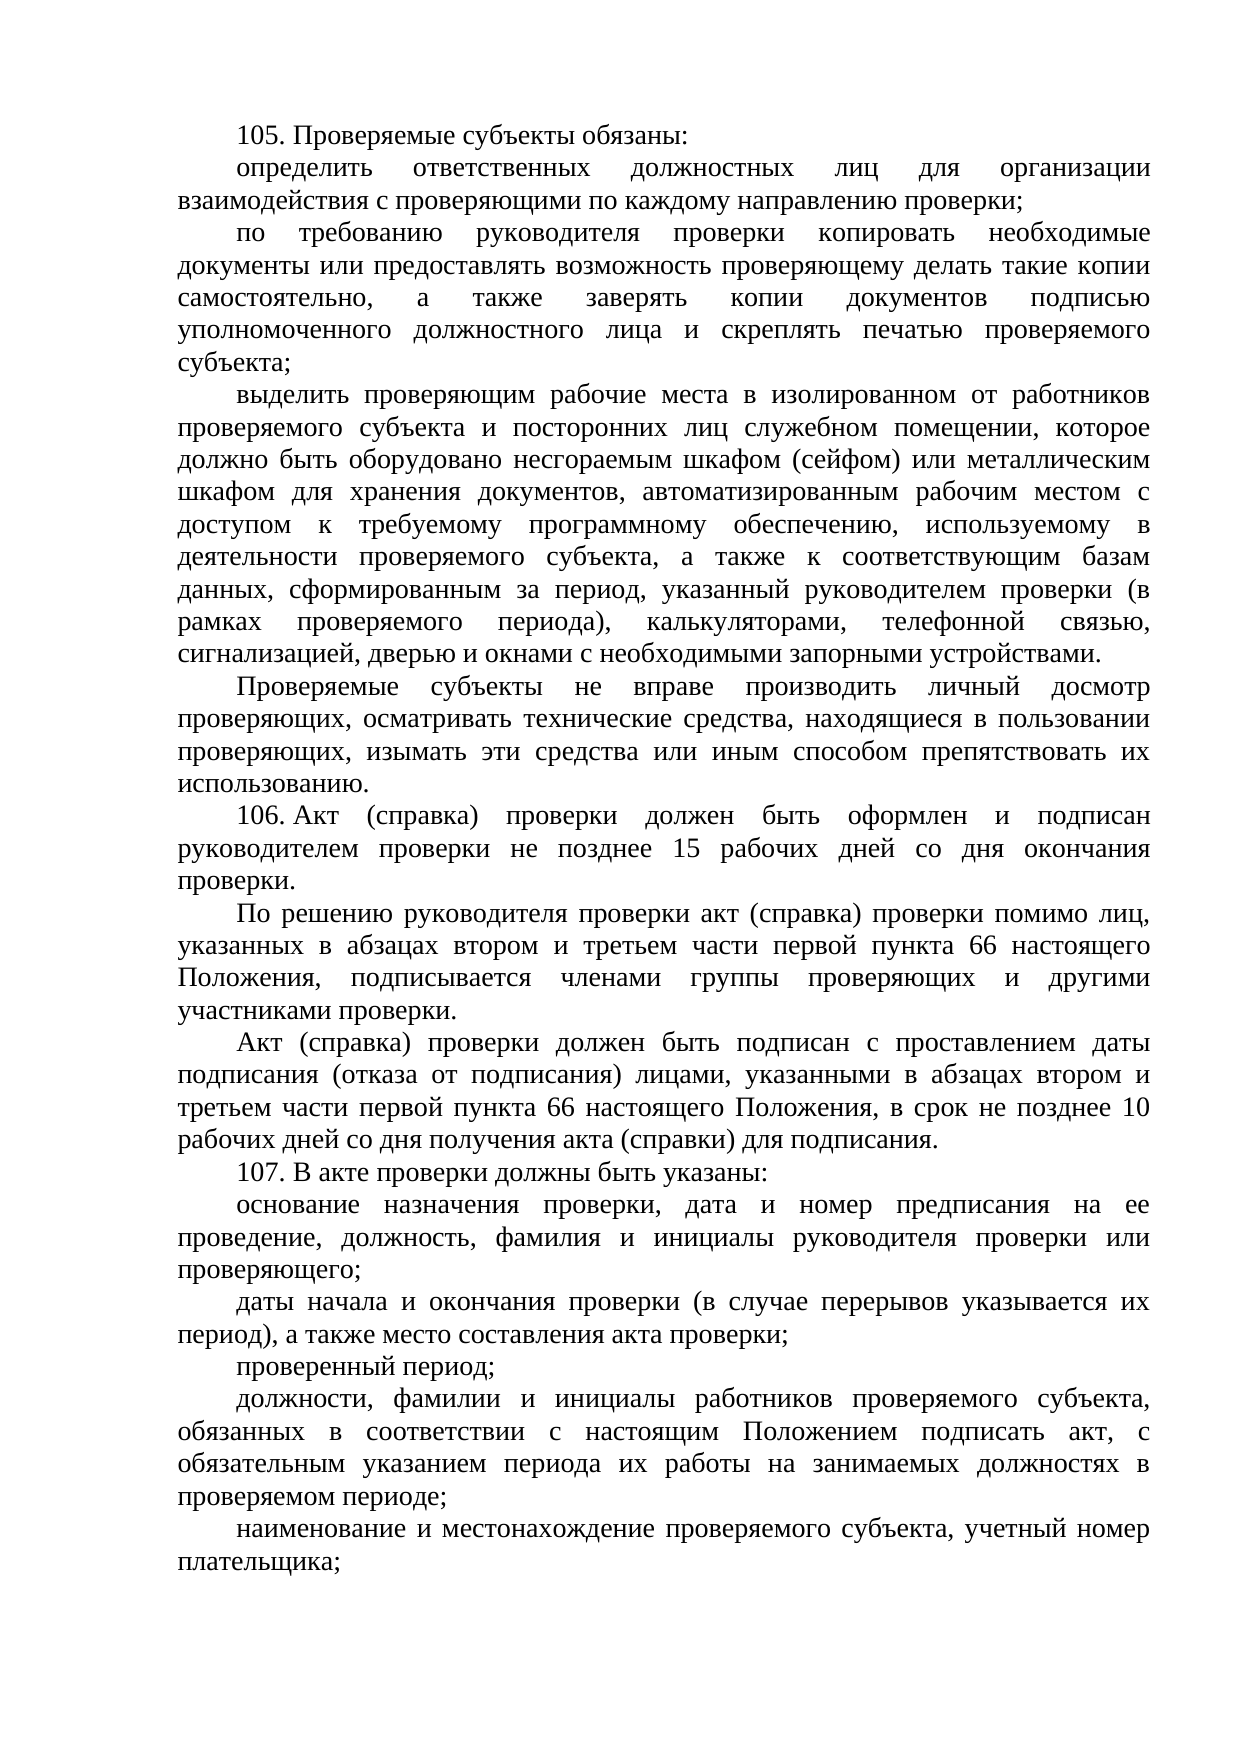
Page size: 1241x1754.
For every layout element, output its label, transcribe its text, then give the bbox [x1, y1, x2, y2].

text по требованию руководителя проверки копировать необходимые документы или предоставлять возможность проверяющему делать такие копии самостоятельно, а также заверять копии документов подписью уполномоченного должностного лица и скреплять печатью проверяемого субъекта; [177, 215, 1152, 377]
text определить ответственных должностных лиц для организации взаимодействия с проверяющими по каждому направлению проверки; [177, 151, 1152, 215]
text наименование и местонахождение проверяемого субъекта, учетный номер плательщика; [177, 1511, 1152, 1576]
text 107. В акте проверки должны быть указаны: [177, 1155, 1152, 1187]
text проверенный период; [177, 1349, 1152, 1382]
text Акт (справка) проверки должен быть подписан с проставлением даты подписания (отказа от подписания) лицами, указанными в абзацах втором и третьем части первой пункта 66 настоящего Положения, в срок не позднее 10 рабочих дней со дня получения акта (справки) для подписания. [177, 1025, 1152, 1155]
text 106. Акт (справка) проверки должен быть оформлен и подписан руководителем проверки не позднее 15 рабочих дней со дня окончания проверки. [177, 798, 1152, 896]
text основание назначения проверки, дата и номер предписания на ее проведение, должность, фамилия и инициалы руководителя проверки или проверяющего; [177, 1187, 1152, 1284]
text должности, фамилии и инициалы работников проверяемого субъекта, обязанных в соответствии с настоящим Положением подписать акт, с обязательным указанием периода их работы на занимаемых должностях в проверяемом периоде; [177, 1382, 1152, 1511]
text По решению руководителя проверки акт (справка) проверки помимо лиц, указанных в абзацах втором и третьем части первой пункта 66 настоящего Положения, подписывается членами группы проверяющих и другими участниками проверки. [177, 896, 1152, 1025]
text 105. Проверяемые субъекты обязаны: [177, 118, 1152, 151]
text выделить проверяющим рабочие места в изолированном от работников проверяемого субъекта и посторонних лиц служебном помещении, которое должно быть оборудовано несгораемым шкафом (сейфом) или металлическим шкафом для хранения документов, автоматизированным рабочим местом с доступом к требуемому программному обеспечению, используемому в деятельности проверяемого субъекта, а также к соответствующим базам данных, сформированным за период, указанный руководителем проверки (в рамках проверяемого периода), калькуляторами, телефонной связью, сигнализацией, дверью и окнами с необходимыми запорными устройствами. [177, 377, 1152, 669]
text Проверяемые субъекты не вправе производить личный досмотр проверяющих, осматривать технические средства, находящиеся в пользовании проверяющих, изымать эти средства или иным способом препятствовать их использованию. [177, 669, 1152, 798]
text даты начала и окончания проверки (в случае перерывов указывается их период), а также место составления акта проверки; [177, 1284, 1152, 1349]
